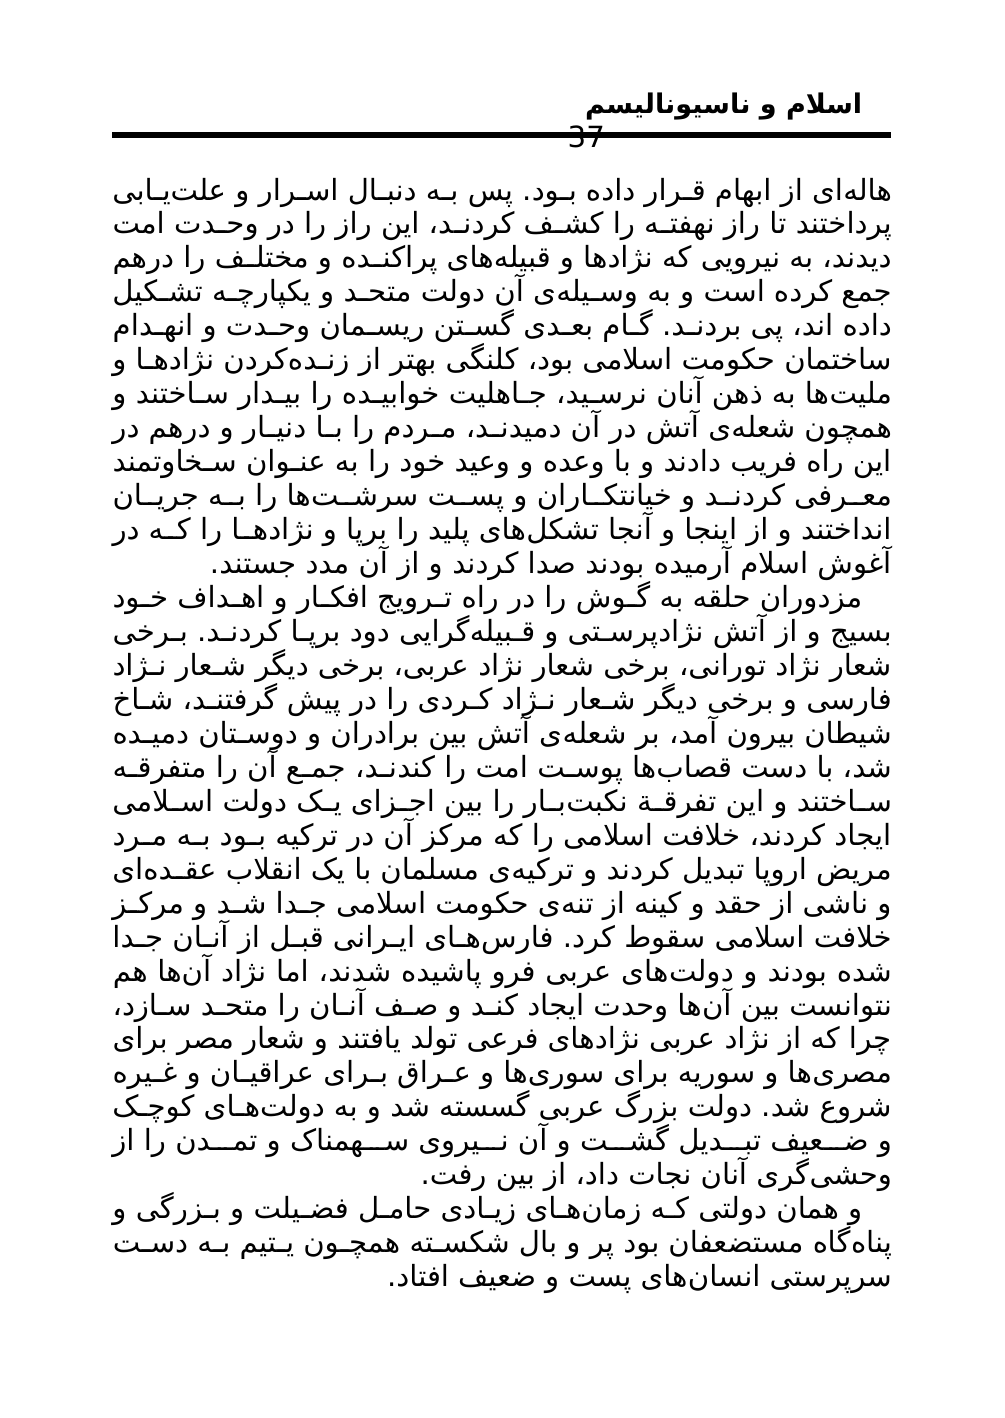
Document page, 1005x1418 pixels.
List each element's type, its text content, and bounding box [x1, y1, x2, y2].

text و همان دولتی که زمان‌های زیادی حامل فضیلت و بزرگی و پناه‌گاه مستضعفان بود پر و بال شکسته همچون یتیم به دست سرپرستی انسان‌های پست و ضعیف افتاد. [112, 1192, 892, 1293]
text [112, 173, 892, 580]
text مزدوران حلقه به گوش را در راه ترویج افکار و اهداف خود بسیج و از آتش نژادپرستی و قبیله‌گرایی دود برپا کردند. برخی شعار نژاد تورانی، برخی شعار نژاد عربی، برخی دیگر شعار نژاد فارسی و برخی دیگر شعار نژاد کردی را در پیش گرفتند، شاخ شیطان بیرون آمد، بر شعله‌ی آتش بین برادران و دوستان دمیده شد، با دست قصاب‌ها پوست امت را کندند، جمع آن را متفرقه ساختند و این تفرقة نکبت‌بار را بین اجزای یک دولت اسلامی ایجاد کردند، خلافت اسلامی را که مرکز آن در ترکیه بود به مرد مریض اروپا تبدیل کردند و ترکیه‌ی مسلمان با یک انقلاب عقده‌ای و ناشی از حقد و کینه از تنه‌ی حکومت اسلامی جدا شد و مرکز خلافت اسلامی سقوط کرد. فارس‌های ایرانی قبل از آنان جدا شده بودند و دولت‌های عربی فرو پاشیده شدند، اما نژاد آن‌ها هم نتوانست بین آن‌ها وحدت ایجاد کند و صف آنان را متحد سازد، چرا که از نژاد عربی نژادهای فرعی تولد یافتند و شعار مصر برای مصری‌ها و سوریه برای سوری‌ها و عراق برای عراقیان و غیره شروع شد. دولت بزرگ عربی گسسته شد و به دولت‌های کوچک و ضعیف تبدیل گشت و آن نیروی سهمناک و تمدن را از وحشی‌گری آنان نجات داد، از بین رفت. [112, 580, 892, 1192]
